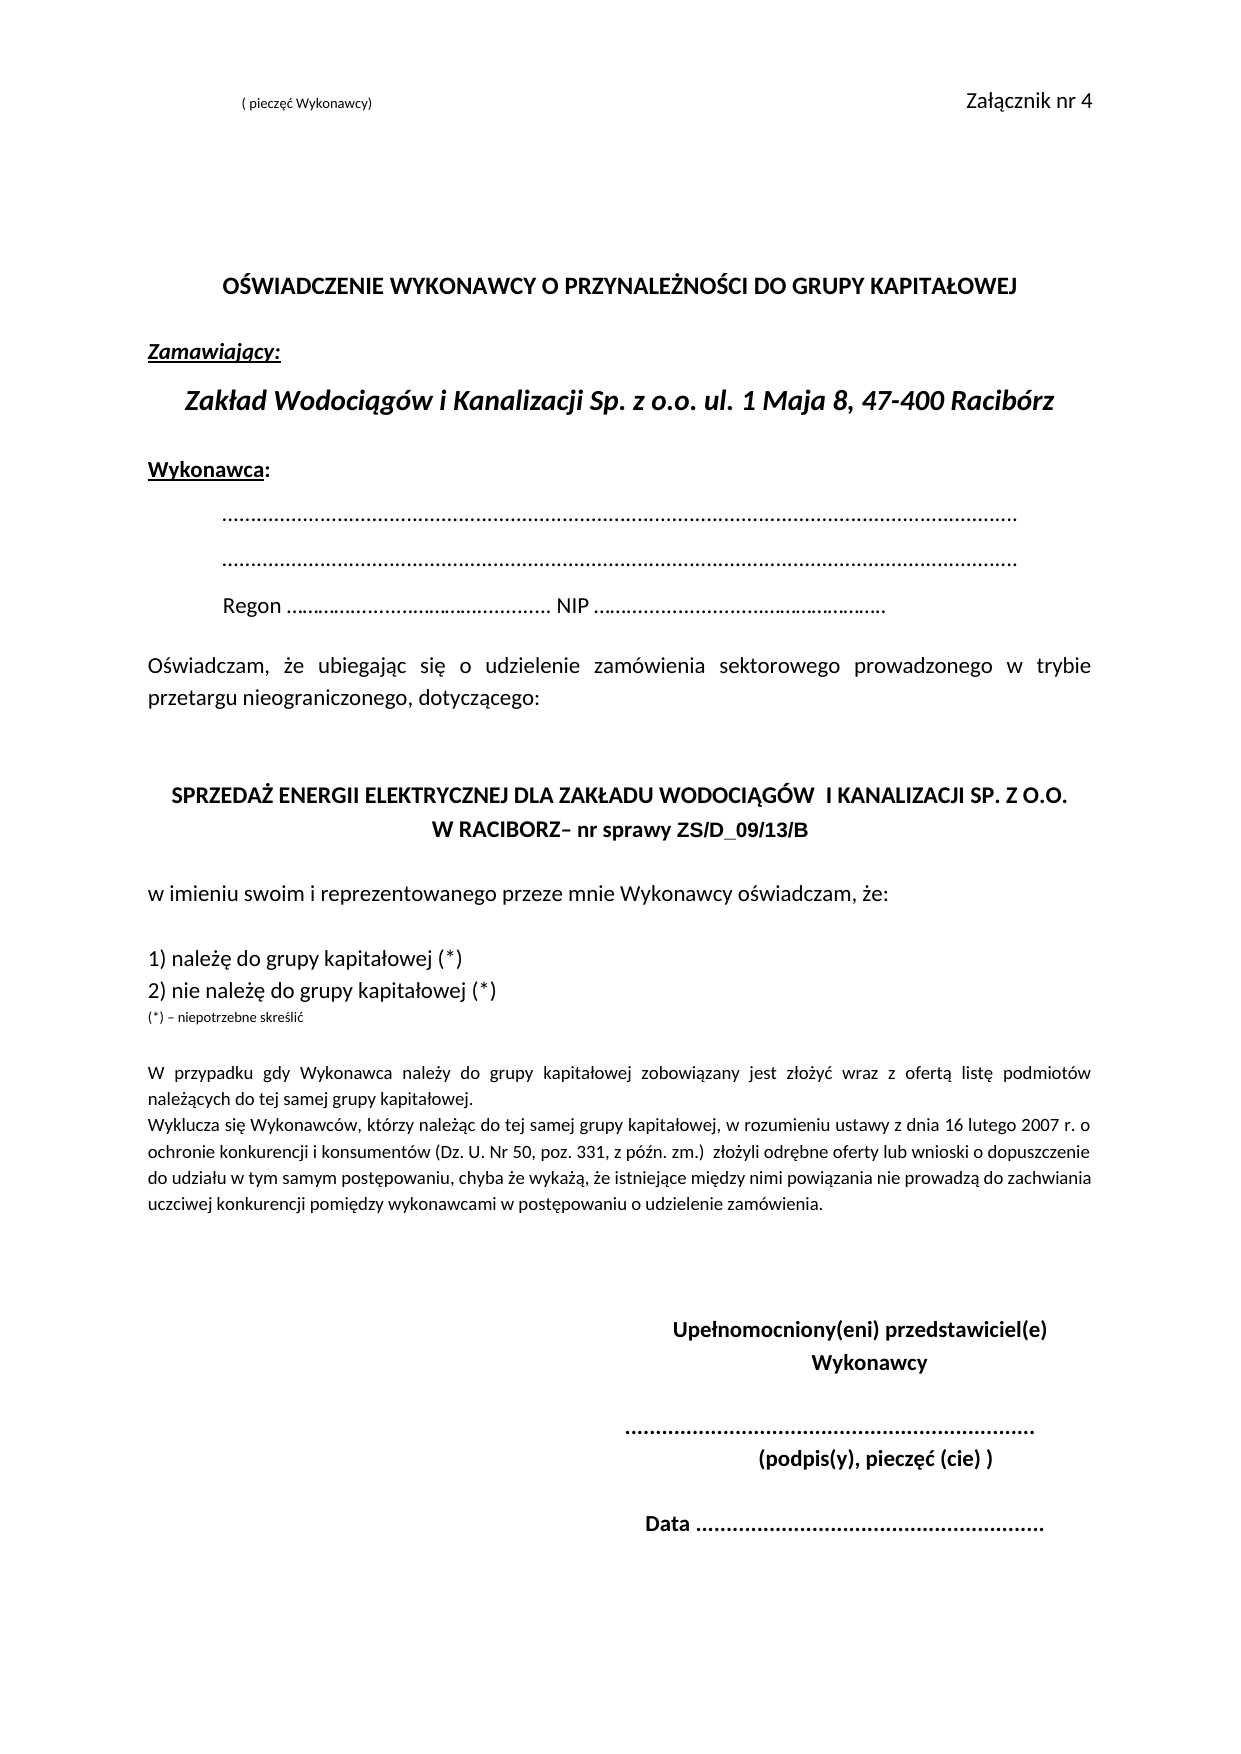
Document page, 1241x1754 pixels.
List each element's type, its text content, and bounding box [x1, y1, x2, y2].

text ................................................................... [148, 1412, 1093, 1440]
text Upełnomocniony(eni) przedstawiciel(e) [673, 1316, 1093, 1343]
text w imieniu swoim i reprezentowanego przeze mnie Wykonawcy oświadczam, że: [148, 879, 1093, 907]
text Zamawiający: [148, 337, 1093, 365]
text Zakład Wodociągów i Kanalizacji Sp. z o.o. ul. 1 Maja 8, 47-400 Racibórz [148, 382, 1093, 417]
text SPRZEDAŻ ENERGII ELEKTRYCZNEJ DLA ZAKŁADU WODOCIĄGÓW I KANALIZACJI SP. Z O.O. W RACIBORZ– nr sprawy ZS/D_09/13/B [148, 780, 1093, 843]
text Regon …………...........…………............. NIP ……........................………………….. [223, 589, 1093, 619]
text OŚWIADCZENIE WYKONAWCY O PRZYNALEŻNOŚCI DO GRUPY KAPITAŁOWEJ [148, 270, 1093, 300]
text 1) należę do grupy kapitałowej (*) [148, 944, 1093, 972]
text 2) nie należę do grupy kapitałowej (*) [148, 976, 1093, 1004]
text Wyklucza się Wykonawców, którzy należąc do tej samej grupy kapitałowej, w rozumieniu ustawy z dnia 16 lutego 2007 r. o ochronie konkurencji i konsumentów (Dz. U. Nr 50, poz. 331, z późn. zm.) złożyli odrębne oferty lub wnioski o dopuszczenie do udziału w tym samym postępowaniu, chyba że wykażą, że istniejące między nimi powiązania nie prowadzą do zachwiania uczciwej konkurencji pomiędzy wykonawcami w postępowaniu o udzielenie zamówienia. [148, 1113, 1093, 1216]
text Wykonawcy [538, 1348, 974, 1376]
text W przypadku gdy Wykonawca należy do grupy kapitałowej zobowiązany jest złożyć wraz z ofertą listę podmiotów należących do tej samej grupy kapitałowej. [148, 1061, 1093, 1110]
text .......................................................................................................................................... [148, 499, 1093, 528]
text Data ......................................................... [148, 1509, 1093, 1537]
text (*) – niepotrzebne skreślić [148, 1008, 1093, 1026]
text Oświadczam, że ubiegając się o udzielenie zamówienia sektorowego prowadzonego w trybie przetargu nieograniczonego, dotyczącego: [148, 651, 1093, 711]
text (podpis(y), pieczęć (cie) ) [148, 1444, 1093, 1472]
text Wykonawca: [148, 455, 1093, 483]
text .......................................................................................................................................... [148, 544, 1093, 572]
